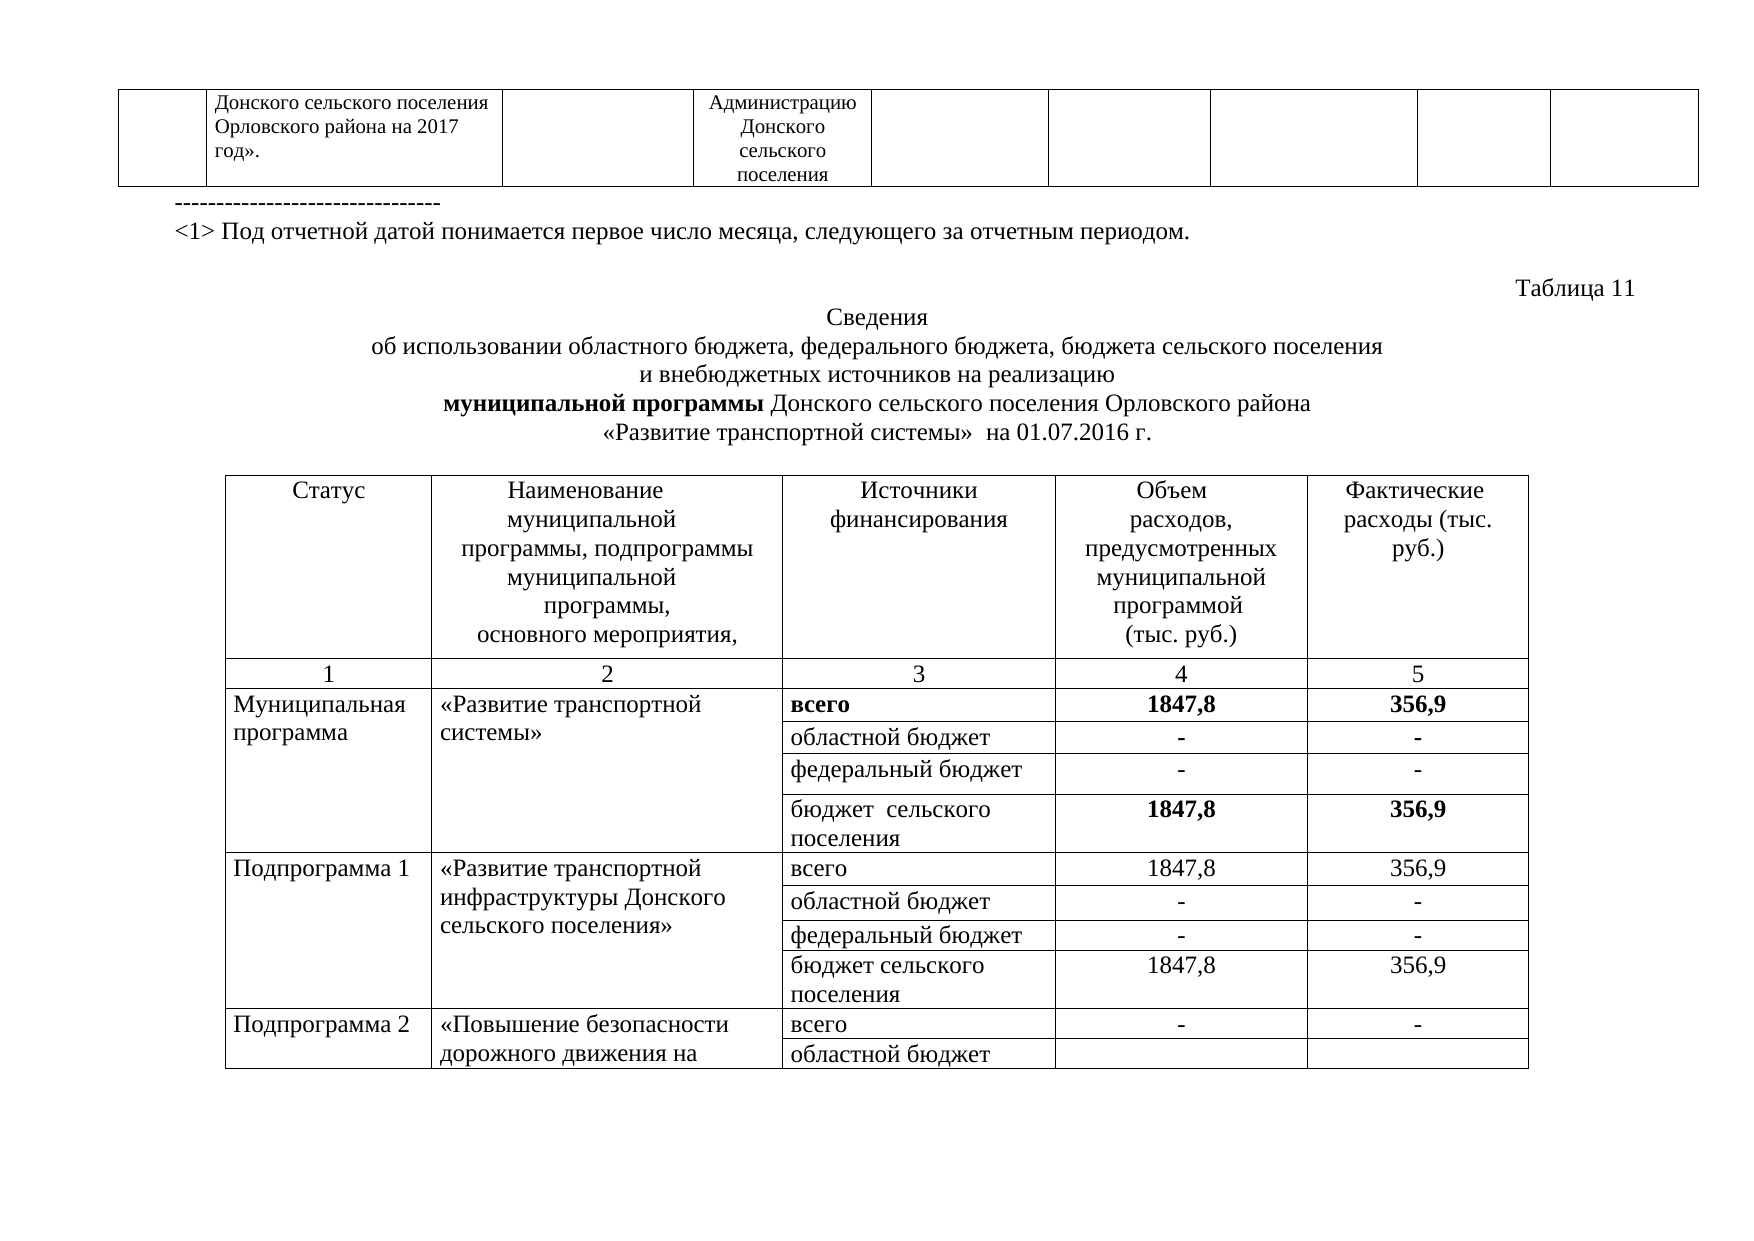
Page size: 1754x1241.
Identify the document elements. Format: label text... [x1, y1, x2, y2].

table_cell всего [783, 689, 1055, 721]
text <1> Под отчетной датой понимается первое число месяца, следующего за отчетным периодом. [118, 216, 1636, 244]
table_cell 1847,8 [1056, 689, 1307, 721]
text «Развитие транспортной системы» на 01.07.2016 г. [118, 417, 1636, 446]
table_header Наименование муниципальной программы, подпрограммы муниципальной программы, основного мероприятия, [432, 476, 782, 658]
table_cell федеральный бюджет [783, 921, 1055, 949]
table_cell - [1308, 722, 1528, 753]
table_cell X [1418, 90, 1550, 186]
table_cell Подпрограмма 1 [226, 853, 431, 1008]
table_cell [503, 90, 693, 186]
table_cell «Повышение безопасности дорожного движения на территории Донского сельского поселения» [432, 1009, 782, 1068]
table_cell 1847,8 [1056, 795, 1307, 852]
table_cell X [872, 90, 1048, 186]
table_cell бюджет сельского поселения [783, 795, 1055, 852]
table_cell областной бюджет [783, 1039, 1055, 1068]
table_cell федеральный бюджет [783, 754, 1055, 793]
table_cell - [1056, 921, 1307, 949]
table_cell - [1308, 754, 1528, 793]
table_cell 356,9 [1308, 795, 1528, 852]
table_cell 356,9 [1308, 853, 1528, 885]
table_cell всего [783, 853, 1055, 885]
table_cell 2 [432, 659, 782, 688]
table_cell - [1056, 754, 1307, 793]
table_cell 356,9 [1308, 689, 1528, 721]
table_cell областной бюджет [783, 722, 1055, 753]
table_cell 1 [226, 659, 431, 688]
table_cell бюджет сельского поселения [783, 951, 1055, 1008]
text и внебюджетных источников на реализацию [118, 359, 1636, 388]
table_cell 356,9 [1308, 951, 1528, 1008]
table_cell 4 [1056, 659, 1307, 688]
table_cell [1308, 1039, 1528, 1068]
table_cell - [1308, 921, 1528, 949]
table_cell - [1308, 886, 1528, 919]
table_cell - [1056, 886, 1307, 919]
table_cell - [1056, 1009, 1307, 1038]
table_cell Подпрограмма 2 [226, 1009, 431, 1068]
table_header Статус [226, 476, 431, 658]
table_cell 3 [783, 659, 1055, 688]
table_cell [1049, 90, 1210, 186]
table_cell 5 [1308, 659, 1528, 688]
table_cell X [1211, 90, 1417, 186]
table_cell всего [783, 1009, 1055, 1038]
table_cell - [1308, 1009, 1528, 1038]
table_cell [119, 90, 206, 186]
table_header Объем расходов, предусмотренных муниципальной программой (тыс. руб.) [1056, 476, 1307, 658]
table_cell «Развитие транспортной системы» [432, 689, 782, 852]
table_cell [694, 90, 871, 186]
text Сведения [118, 302, 1636, 331]
text муниципальной программы Донского сельского поселения Орловского района [118, 388, 1636, 417]
text об использовании областного бюджета, федерального бюджета, бюджета сельского поселения [118, 331, 1636, 359]
table_cell 1847,8 [1056, 853, 1307, 885]
table_header Источники финансирования [783, 476, 1055, 658]
table_cell областной бюджет [783, 886, 1055, 919]
table_cell X [1551, 90, 1698, 186]
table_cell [207, 90, 502, 186]
table_header Фактические расходы (тыс. руб.) [1308, 476, 1528, 658]
table_cell Муниципальная программа [226, 689, 431, 852]
table_cell «Развитие транспортной инфраструктуры Донского сельского поселения» [432, 853, 782, 1008]
table_cell 1847,8 [1056, 951, 1307, 1008]
table_cell - [1056, 722, 1307, 753]
text Таблица 11 [118, 273, 1636, 302]
text -------------------------------- [118, 187, 1636, 216]
table_cell [1056, 1039, 1307, 1068]
